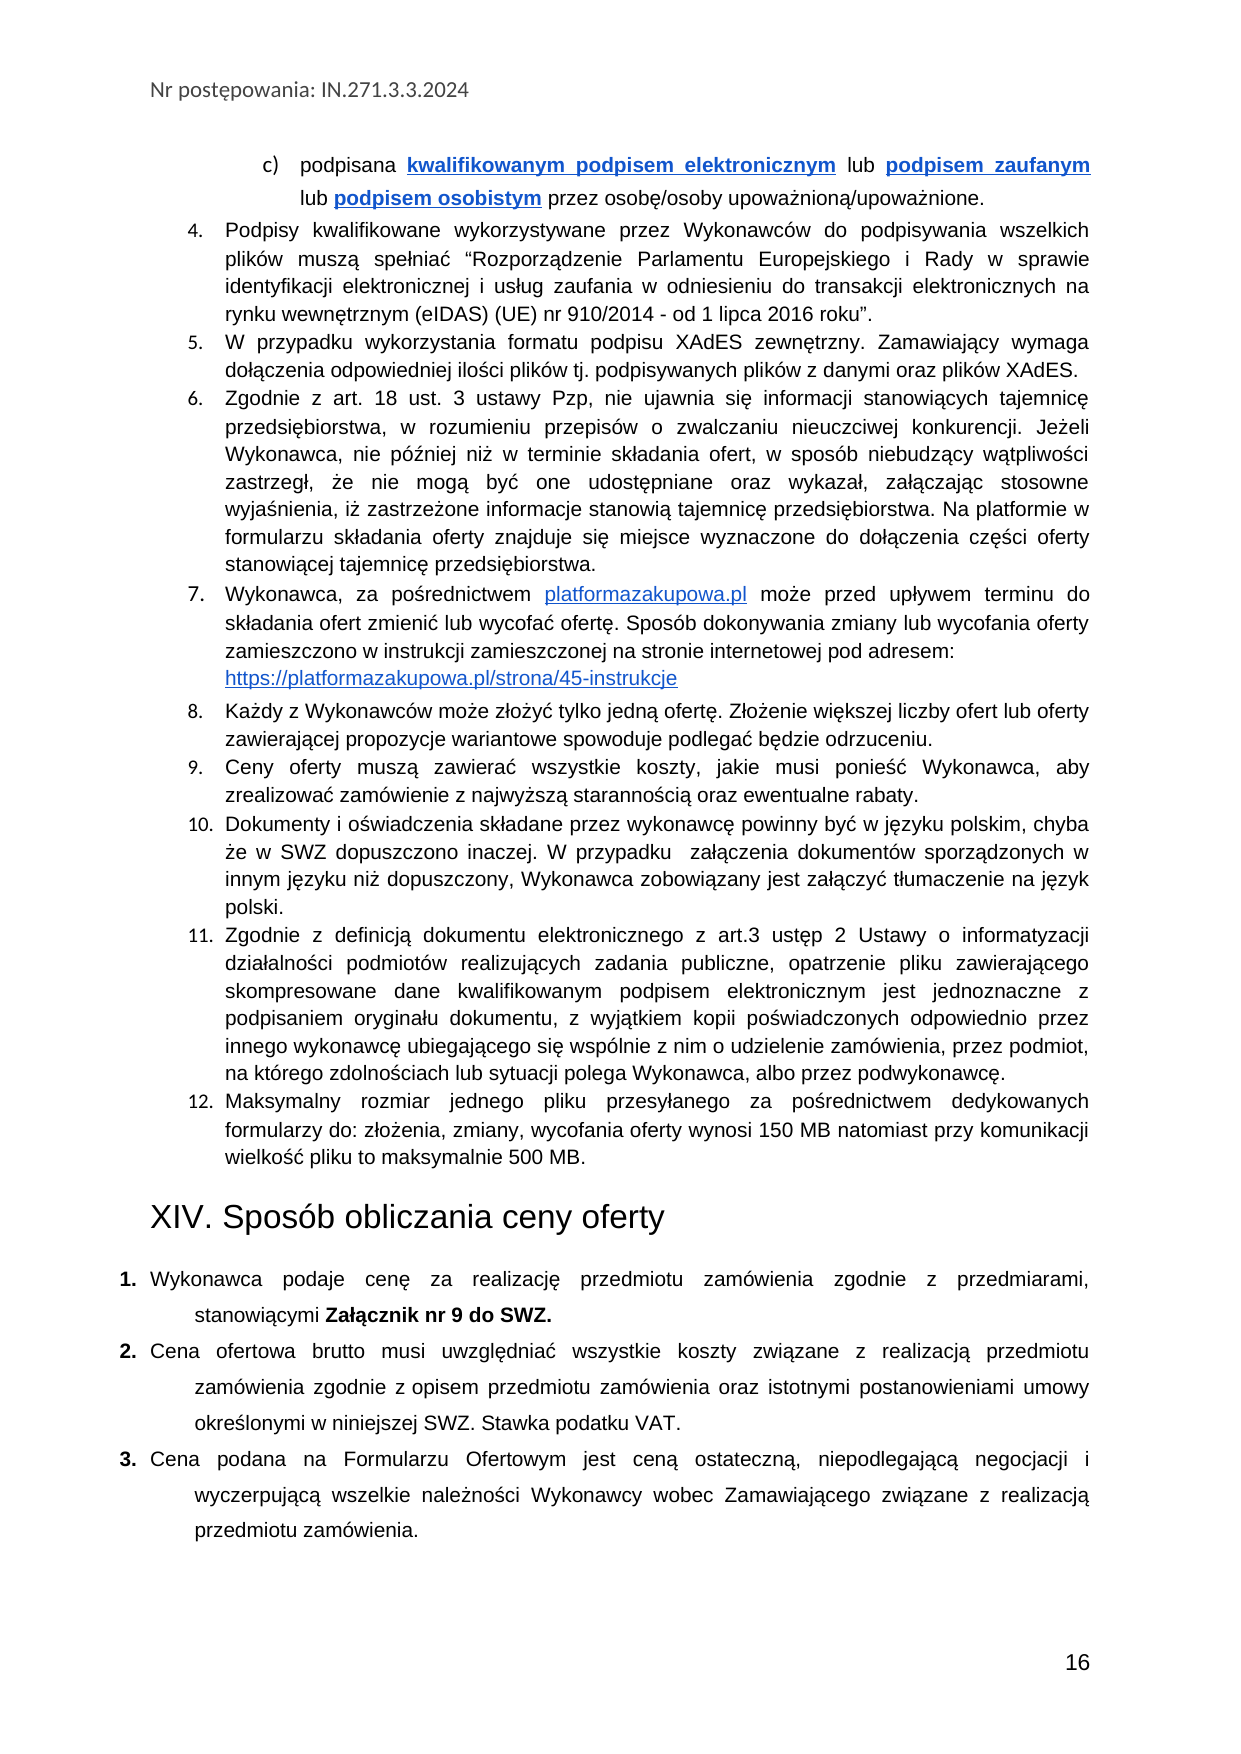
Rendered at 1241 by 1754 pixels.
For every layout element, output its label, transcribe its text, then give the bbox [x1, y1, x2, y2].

text https://platformazakupowa.pl/strona/45-instrukcje [225, 666, 1090, 690]
list Podpisy kwalifikowane wykorzystywane przez Wykonawców do podpisywania wszelkich plików muszą spełniać “Rozporządzenie Parlamentu Europejskiego i Rady w sprawie identyfikacji elektronicznej i usług zaufania w odniesieniu do transakcji elektronicznych na rynku wewnętrznym (eIDAS) (UE) nr 910/2014 - od 1 lipca 2016 roku”. [187, 218, 1090, 326]
list Maksymalny rozmiar jednego pliku przesyłanego za pośrednictwem dedykowanych formularzy do: złożenia, zmiany, wycofania oferty wynosi 150 MB natomiast przy komunikacji wielkość pliku to maksymalnie 500 MB. [187, 1089, 1090, 1169]
list Cena ofertowa brutto musi uwzględniać wszystkie koszty związane z realizacją przedmiotu zamówienia zgodnie z opisem przedmiotu zamówienia oraz istotnymi postanowieniami umowy określonymi w niniejszej SWZ. Stawka podatku VAT. [119, 1339, 1090, 1434]
list Cena podana na Formularzu Ofertowym jest ceną ostateczną, niepodlegającą negocjacji i wyczerpującą wszelkie należności Wykonawcy wobec Zamawiającego związane z realizacją przedmiotu zamówienia. [119, 1446, 1090, 1542]
list Każdy z Wykonawców może złożyć tylko jedną ofertę. Złożenie większej liczby ofert lub oferty zawierającej propozycje wariantowe spowoduje podlegać będzie odrzuceniu. [187, 698, 1090, 751]
list W przypadku wykorzystania formatu podpisu XAdES zewnętrzny. Zamawiający wymaga dołączenia odpowiedniej ilości plików tj. podpisywanych plików z danymi oraz plików XAdES. [187, 329, 1090, 382]
list podpisana kwalifikowanym podpisem elektronicznym lub podpisem zaufanym lub podpisem osobistym przez osobę/osoby upoważnioną/upoważnione. [262, 150, 1090, 210]
list Wykonawca podaje cenę za realizację przedmiotu zamówienia zgodnie z przedmiarami, stanowiącymi Załącznik nr 9 do SWZ. [119, 1267, 1090, 1327]
list Dokumenty i oświadczenia składane przez wykonawcę powinny być w języku polskim, chyba że w SWZ dopuszczono inaczej. W przypadku załączenia dokumentów sporządzonych w innym języku niż dopuszczony, Wykonawca zobowiązany jest załączyć tłumaczenie na język polski. [187, 811, 1090, 919]
list Zgodnie z art. 18 ust. 3 ustawy Pzp, nie ujawnia się informacji stanowiących tajemnicę przedsiębiorstwa, w rozumieniu przepisów o zwalczaniu nieuczciwej konkurencji. Jeżeli Wykonawca, nie później niż w terminie składania ofert, w sposób niebudzący wątpliwości zastrzegł, że nie mogą być one udostępniane oraz wykazał, załączając stosowne wyjaśnienia, iż zastrzeżone informacje stanowią tajemnicę przedsiębiorstwa. Na platformie w formularzu składania oferty znajduje się miejsce wyznaczone do dołączenia części oferty stanowiącej tajemnicę przedsiębiorstwa. [187, 386, 1090, 576]
subtitle XIV. Sposób obliczania ceny oferty [150, 1198, 1090, 1236]
list Wykonawca, za pośrednictwem platformazakupowa.pl może przed upływem terminu do składania ofert zmienić lub wycofać ofertę. Sposób dokonywania zmiany lub wycofania oferty zamieszczono w instrukcji zamieszczonej na stronie internetowej pod adresem: [187, 579, 1090, 662]
list Zgodnie z definicją dokumentu elektronicznego z art.3 ustęp 2 Ustawy o informatyzacji działalności podmiotów realizujących zadania publiczne, opatrzenie pliku zawierającego skompresowane dane kwalifikowanym podpisem elektronicznym jest jednoznaczne z podpisaniem oryginału dokumentu, z wyjątkiem kopii poświadczonych odpowiednio przez innego wykonawcę ubiegającego się wspólnie z nim o udzielenie zamówienia, przez podmiot, na którego zdolnościach lub sytuacji polega Wykonawca, albo przez podwykonawcę. [187, 922, 1090, 1085]
list Ceny oferty muszą zawierać wszystkie koszty, jakie musi ponieść Wykonawca, aby zrealizować zamówienie z najwyższą starannością oraz ewentualne rabaty. [187, 754, 1090, 807]
